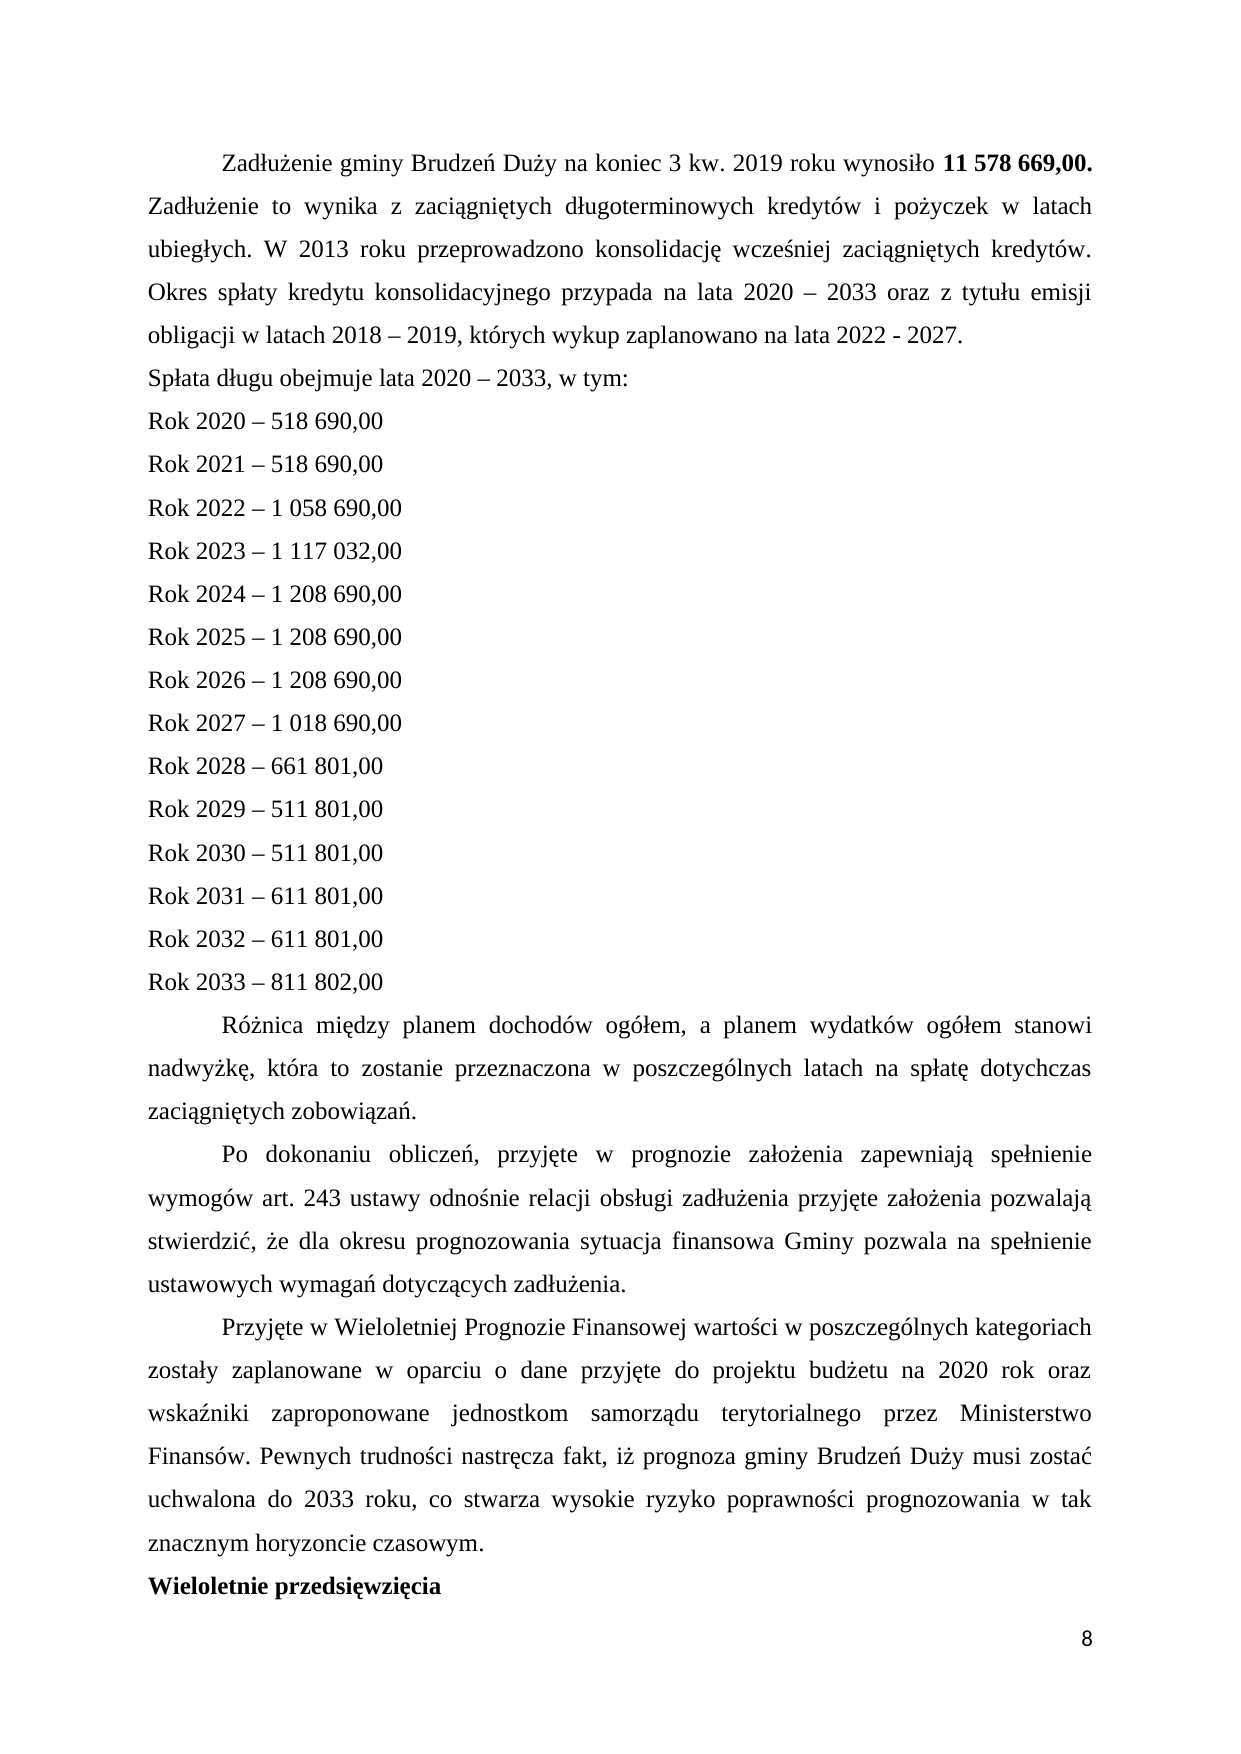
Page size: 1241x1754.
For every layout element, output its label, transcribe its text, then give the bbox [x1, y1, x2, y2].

text Spłata długu obejmuje lata 2020 – 2033, w tym: [148, 363, 1093, 392]
text Rok 2026 – 1 208 690,00 [148, 665, 1093, 694]
text Wieloletnie przedsięwzięcia [148, 1571, 1093, 1599]
text Rok 2030 – 511 801,00 [148, 838, 1093, 866]
text Rok 2020 – 518 690,00 [148, 406, 1093, 435]
text Przyjęte w Wieloletniej Prognozie Finansowej wartości w poszczególnych kategoriach zostały zaplanowane w oparciu o dane przyjęte do projektu budżetu na 2020 rok oraz wskaźniki zaproponowane jednostkom samorządu terytorialnego przez Ministerstwo Finansów. Pewnych trudności nastręcza fakt, iż prognoza gminy Brudzeń Duży musi zostać uchwalona do 2033 roku, co stwarza wysokie ryzyko poprawności prognozowania w tak znacznym horyzoncie czasowym. [148, 1312, 1093, 1556]
text Różnica między planem dochodów ogółem, a planem wydatków ogółem stanowi nadwyżkę, która to zostanie przeznaczona w poszczególnych latach na spłatę dotychczas zaciągniętych zobowiązań. [148, 1010, 1093, 1125]
text Rok 2031 – 611 801,00 [148, 881, 1093, 909]
text Rok 2024 – 1 208 690,00 [148, 579, 1093, 608]
text Rok 2025 – 1 208 690,00 [148, 622, 1093, 651]
text Rok 2033 – 811 802,00 [148, 967, 1093, 996]
text Rok 2032 – 611 801,00 [148, 924, 1093, 953]
text Rok 2023 – 1 117 032,00 [148, 536, 1093, 564]
text Rok 2029 – 511 801,00 [148, 794, 1093, 823]
text Rok 2028 – 661 801,00 [148, 751, 1093, 780]
text Po dokonaniu obliczeń, przyjęte w prognozie założenia zapewniają spełnienie wymogów art. 243 ustawy odnośnie relacji obsługi zadłużenia przyjęte założenia pozwalają stwierdzić, że dla okresu prognozowania sytuacja finansowa Gminy pozwala na spełnienie ustawowych wymagań dotyczących zadłużenia. [148, 1139, 1093, 1298]
text Rok 2021 – 518 690,00 [148, 449, 1093, 478]
text Rok 2022 – 1 058 690,00 [148, 493, 1093, 521]
text Rok 2027 – 1 018 690,00 [148, 708, 1093, 737]
text Zadłużenie gminy Brudzeń Duży na koniec 3 kw. 2019 roku wynosiło 11 578 669,00. Zadłużenie to wynika z zaciągniętych długoterminowych kredytów i pożyczek w latach ubiegłych. W 2013 roku przeprowadzono konsolidację wcześniej zaciągniętych kredytów. Okres spłaty kredytu konsolidacyjnego przypada na lata 2020 – 2033 oraz z tytułu emisji obligacji w latach 2018 – 2019, których wykup zaplanowano na lata 2022 - 2027. [148, 148, 1093, 349]
